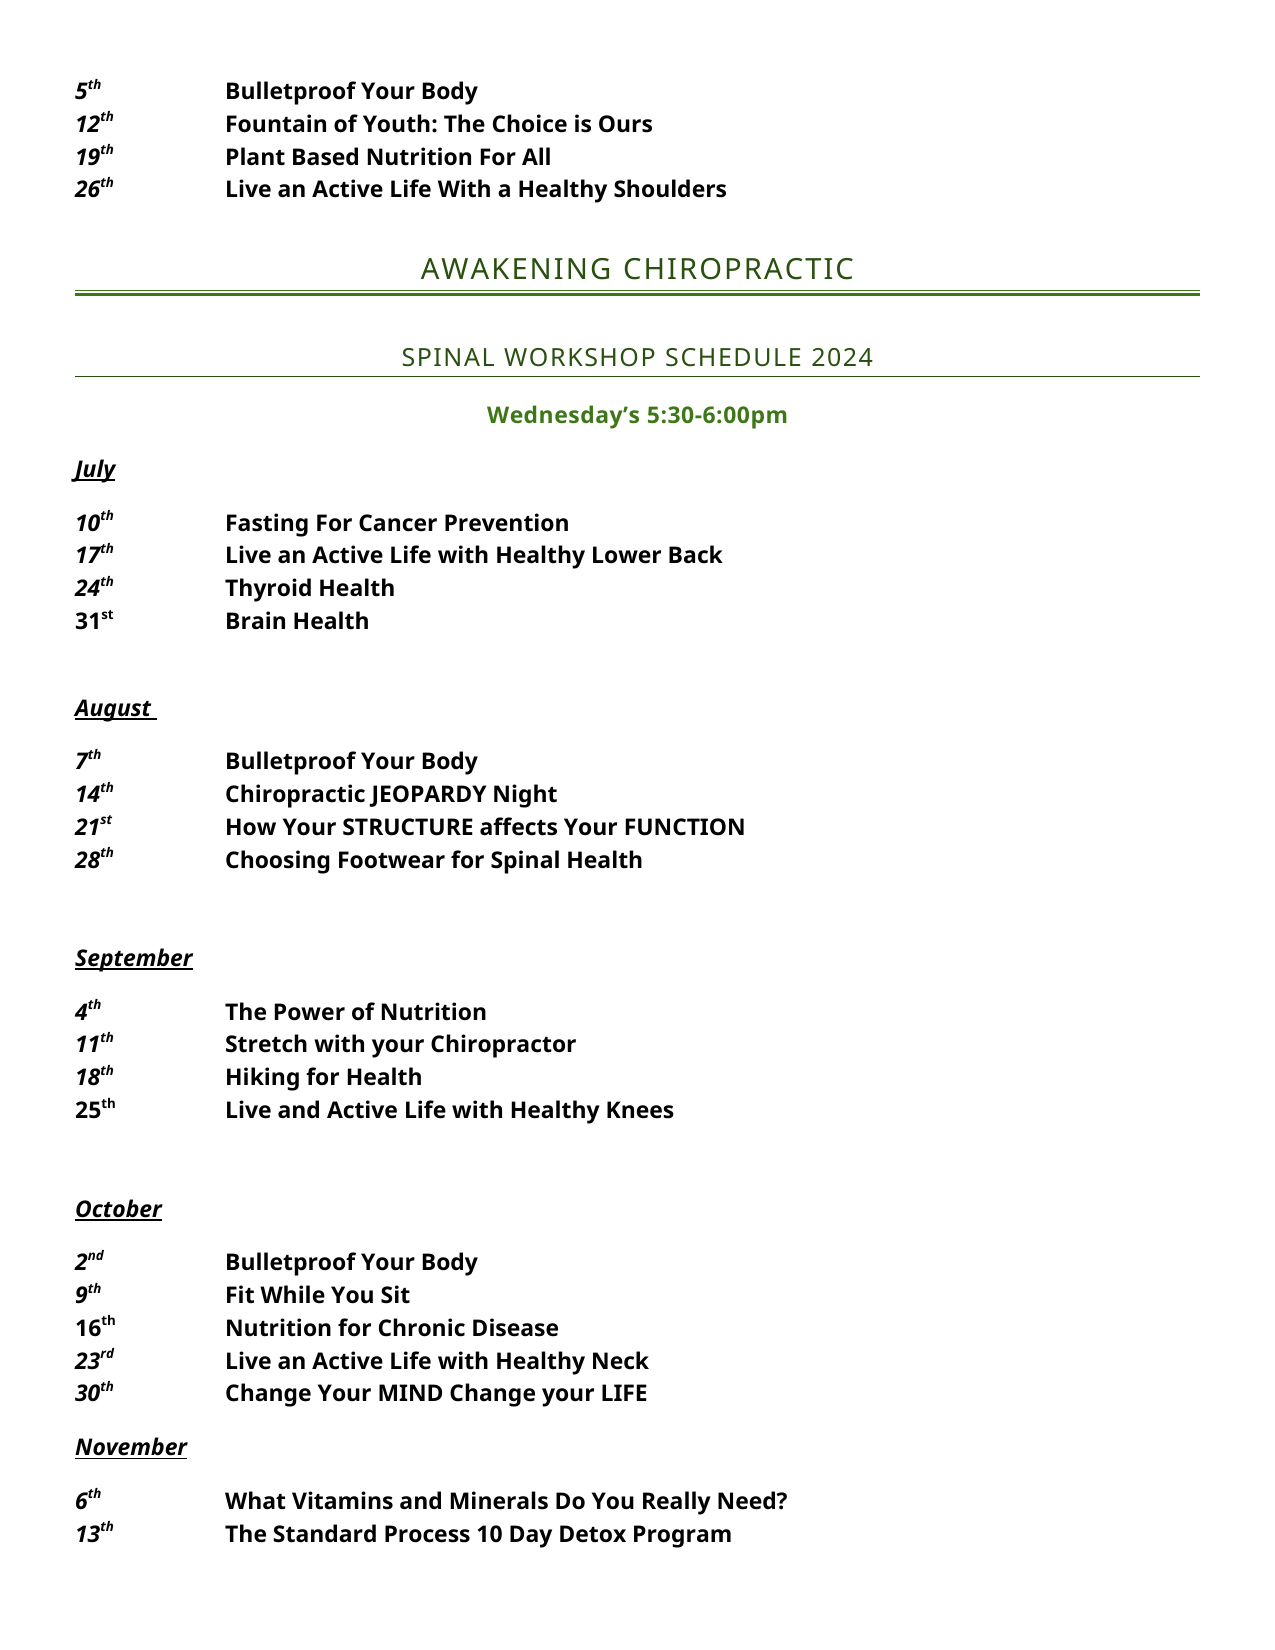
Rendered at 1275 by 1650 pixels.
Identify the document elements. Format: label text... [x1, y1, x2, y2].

text 5th Bulletproof Your Body [75, 75, 1200, 106]
text 30th Change Your MIND Change your LIFE [75, 1377, 1200, 1409]
text 9th Fit While You Sit [75, 1279, 1200, 1310]
text 26th Live an Active Life With a Healthy Shoulders [75, 173, 1200, 205]
subtitle Spinal Workshop Schedule 2024 [75, 339, 1200, 376]
text 6th What Vitamins and Minerals Do You Really Need? [75, 1485, 1200, 1516]
text Wednesday’s 5:30-6:00pm [75, 399, 1200, 431]
text 17th Live an Active Life with Healthy Lower Back [75, 539, 1200, 571]
text 28th Choosing Footwear for Spinal Health [75, 843, 1200, 875]
text 18th Hiking for Health [75, 1061, 1200, 1092]
text 13th The Standard Process 10 Day Detox Program [75, 1517, 1200, 1549]
text 19th Plant Based Nutrition For All [75, 141, 1200, 172]
text 12th Fountain of Youth: The Choice is Ours [75, 108, 1200, 139]
text August [75, 691, 1200, 723]
text 31st Brain Health [75, 605, 1200, 636]
text 21st How Your STRUCTURE affects Your FUNCTION [75, 811, 1200, 842]
text November [75, 1431, 1200, 1462]
text 4th The Power of Nutrition [75, 996, 1200, 1027]
subtitle Awakening Chiropractic [75, 248, 1200, 290]
text 23rd Live an Active Life with Healthy Neck [75, 1344, 1200, 1376]
text 2nd Bulletproof Your Body [75, 1246, 1200, 1277]
text 11th Stretch with your Chiropractor [75, 1028, 1200, 1060]
text September [75, 942, 1200, 973]
text 24th Thyroid Health [75, 572, 1200, 603]
text 7th Bulletproof Your Body [75, 745, 1200, 776]
text 25th Live and Active Life with Healthy Knees [75, 1094, 1200, 1125]
text 10th Fasting For Cancer Prevention [75, 507, 1200, 538]
text October [75, 1192, 1200, 1224]
text 14th Chiropractic JEOPARDY Night [75, 778, 1200, 809]
text 16th Nutrition for Chronic Disease [75, 1312, 1200, 1343]
text July [75, 453, 1200, 484]
